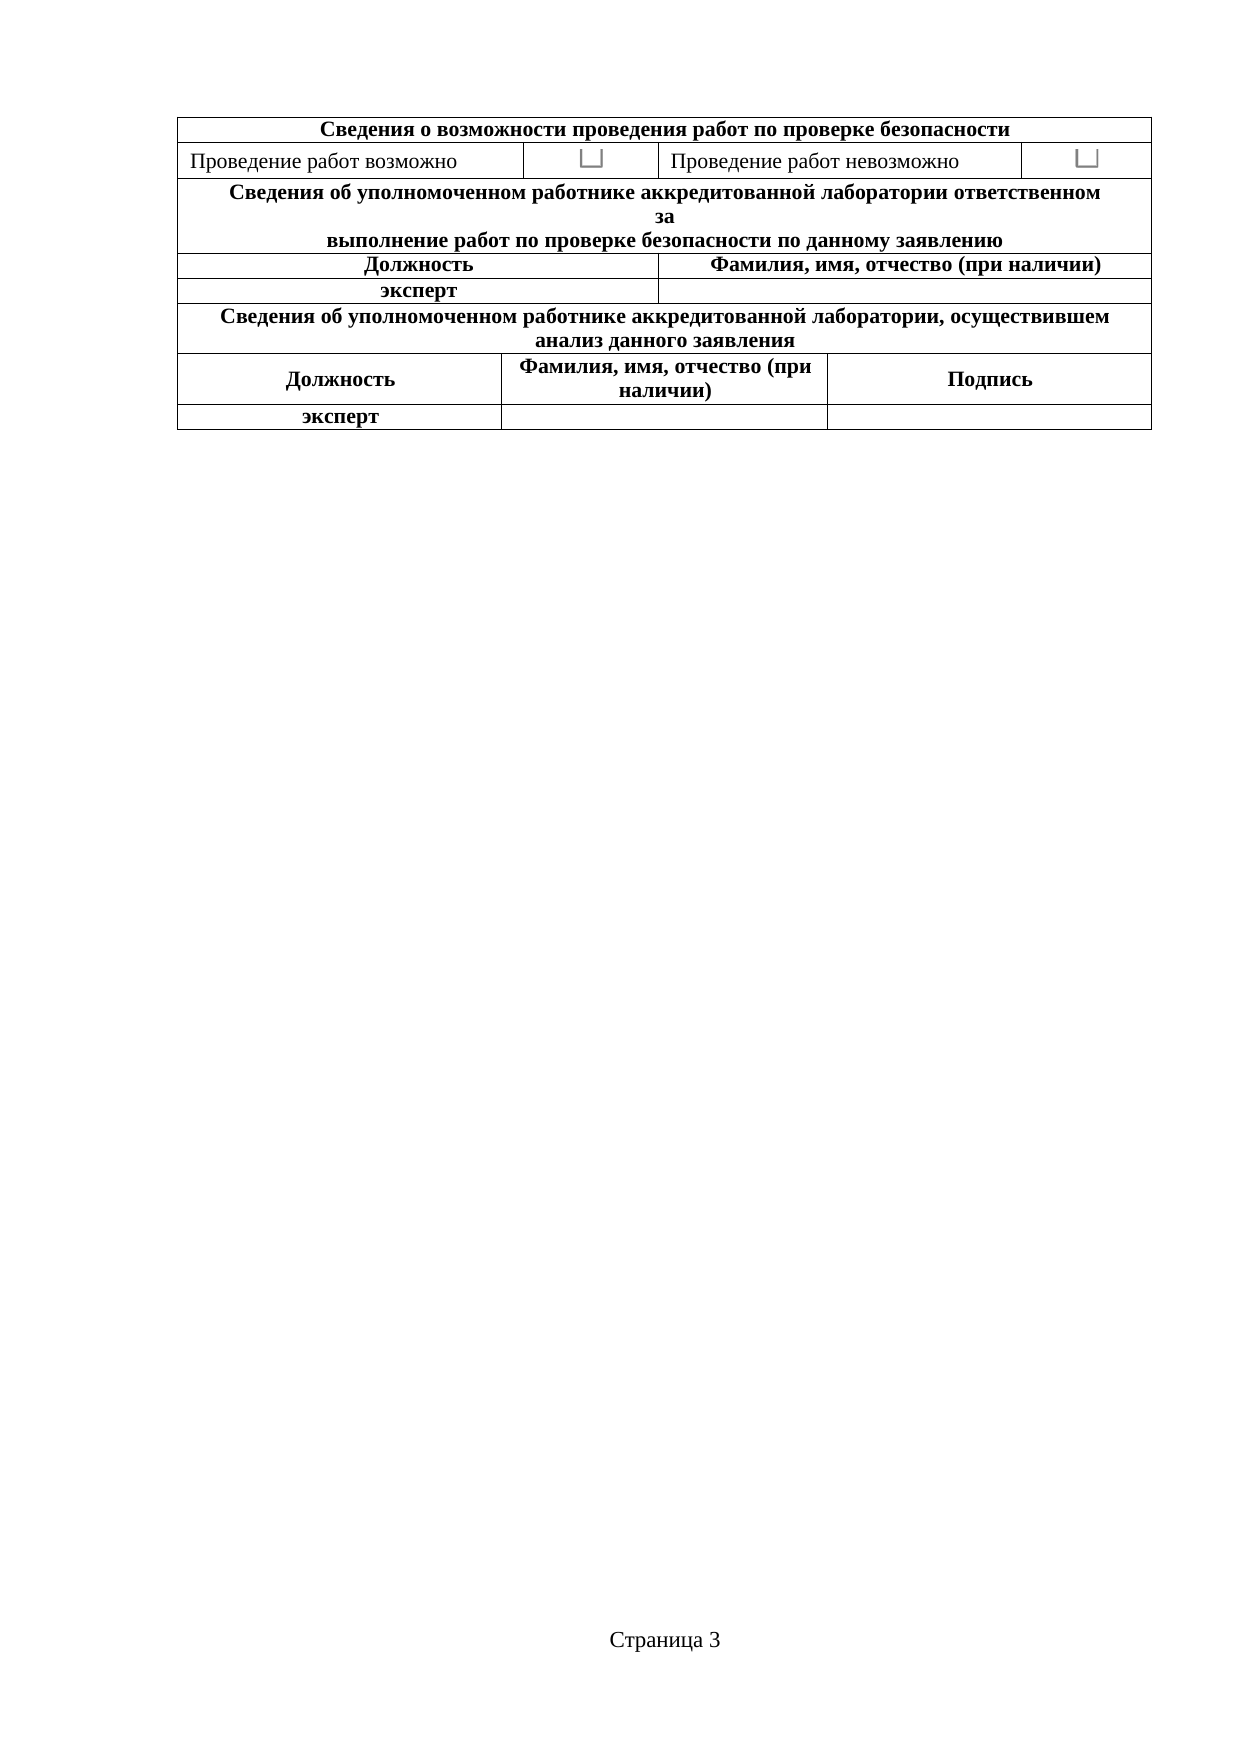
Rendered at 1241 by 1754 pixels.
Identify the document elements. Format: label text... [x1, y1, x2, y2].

table_cell эксперт [178, 279, 658, 303]
table_cell Должность [178, 354, 501, 403]
table_cell [828, 405, 1151, 429]
table_cell Подпись [828, 354, 1151, 403]
table_cell [524, 143, 658, 178]
table_cell [502, 405, 827, 429]
table_cell Проведение работ возможно [178, 143, 523, 178]
table_cell эксперт [178, 405, 501, 429]
table_cell Проведение работ невозможно [659, 143, 1021, 178]
table_header Сведения о возможности проведения работ по проверке безопасности [178, 118, 1151, 142]
table_cell Фамилия, имя, отчество (при наличии) [659, 254, 1151, 278]
table_cell Сведения об уполномоченном работнике аккредитованной лаборатории ответственном за выполнение работ по проверке безопасности по данному заявлению [178, 179, 1151, 252]
table_cell [659, 279, 1151, 303]
table_cell [1022, 143, 1151, 178]
picture [1075, 149, 1099, 168]
table_cell Должность [178, 254, 658, 278]
table_cell Фамилия, имя, отчество (при наличии) [502, 354, 827, 403]
table_cell Сведения об уполномоченном работнике аккредитованной лаборатории, осуществившем анализ данного заявления [178, 304, 1151, 353]
picture [579, 149, 603, 168]
